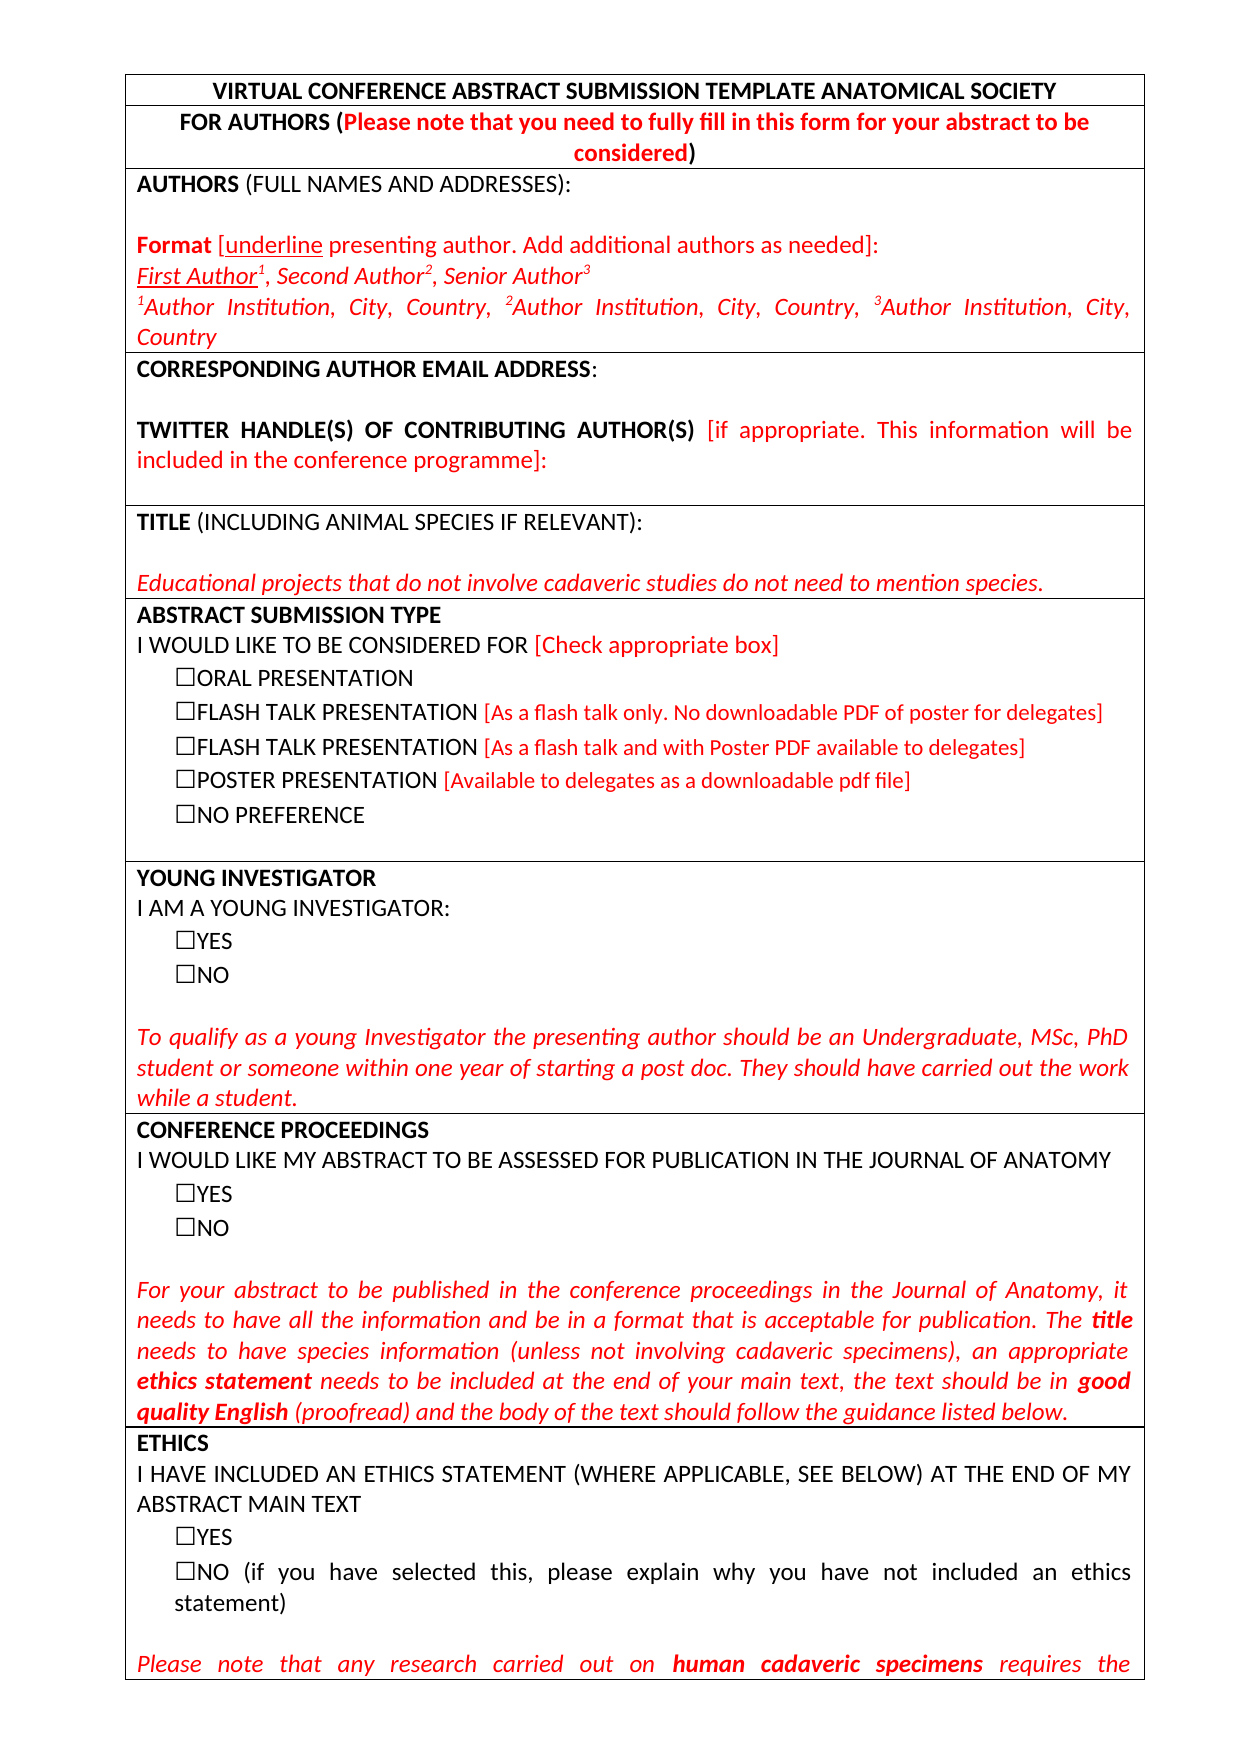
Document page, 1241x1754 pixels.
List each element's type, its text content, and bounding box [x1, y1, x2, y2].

table_cell YOUNG INVESTIGATOR I AM A YOUNG INVESTIGATOR: YES NO To qualify as a young Investigator the presenting author should be an Undergraduate, MSc, PhD student or someone within one year of starting a post doc. They should have carried out the work while a student. [126, 862, 1144, 1113]
table_cell FOR AUTHORS (Please note that you need to fully fill in this form for your abstract to be considered) [126, 106, 1144, 167]
table_cell AUTHORS (FULL NAMES AND ADDRESSES): Format [underline presenting author. Add additional authors as needed]: First Author1, Second Author2, Senior Author3 1Author Institution, City, Country, 2Author Institution, City, Country, 3Author Institution, City, Country [126, 169, 1144, 352]
table_header VIRTUAL CONFERENCE ABSTRACT SUBMISSION TEMPLATE ANATOMICAL SOCIETY [126, 75, 1144, 105]
table_cell ABSTRACT SUBMISSION TYPE I WOULD LIKE TO BE CONSIDERED FOR [Check appropriate box] ORAL PRESENTATION FLASH TALK PRESENTATION [As a flash talk only. No downloadable PDF of poster for delegates] FLASH TALK PRESENTATION [As a flash talk and with Poster PDF available to delegates] POSTER PRESENTATION [Available to delegates as a downloadable pdf file] NO PREFERENCE [126, 599, 1144, 861]
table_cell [126, 1428, 1144, 1679]
table_cell TITLE (INCLUDING ANIMAL SPECIES IF RELEVANT): Educational projects that do not involve cadaveric studies do not need to mention species. [126, 506, 1144, 598]
table_cell CONFERENCE PROCEEDINGS I WOULD LIKE MY ABSTRACT TO BE ASSESSED FOR PUBLICATION IN THE JOURNAL OF ANATOMY YES NO For your abstract to be published in the conference proceedings in the Journal of Anatomy, it needs to have all the information and be in a format that is acceptable for publication. The title needs to have species information (unless not involving cadaveric specimens), an appropriate ethics statement needs to be included at the end of your main text, the text should be in good quality English (proofread) and the body of the text should follow the guidance listed below. [126, 1114, 1144, 1426]
table_cell CORRESPONDING AUTHOR EMAIL ADDRESS: TWITTER HANDLE(S) OF CONTRIBUTING AUTHOR(S) [if appropriate. This information will be included in the conference programme]: [126, 353, 1144, 505]
